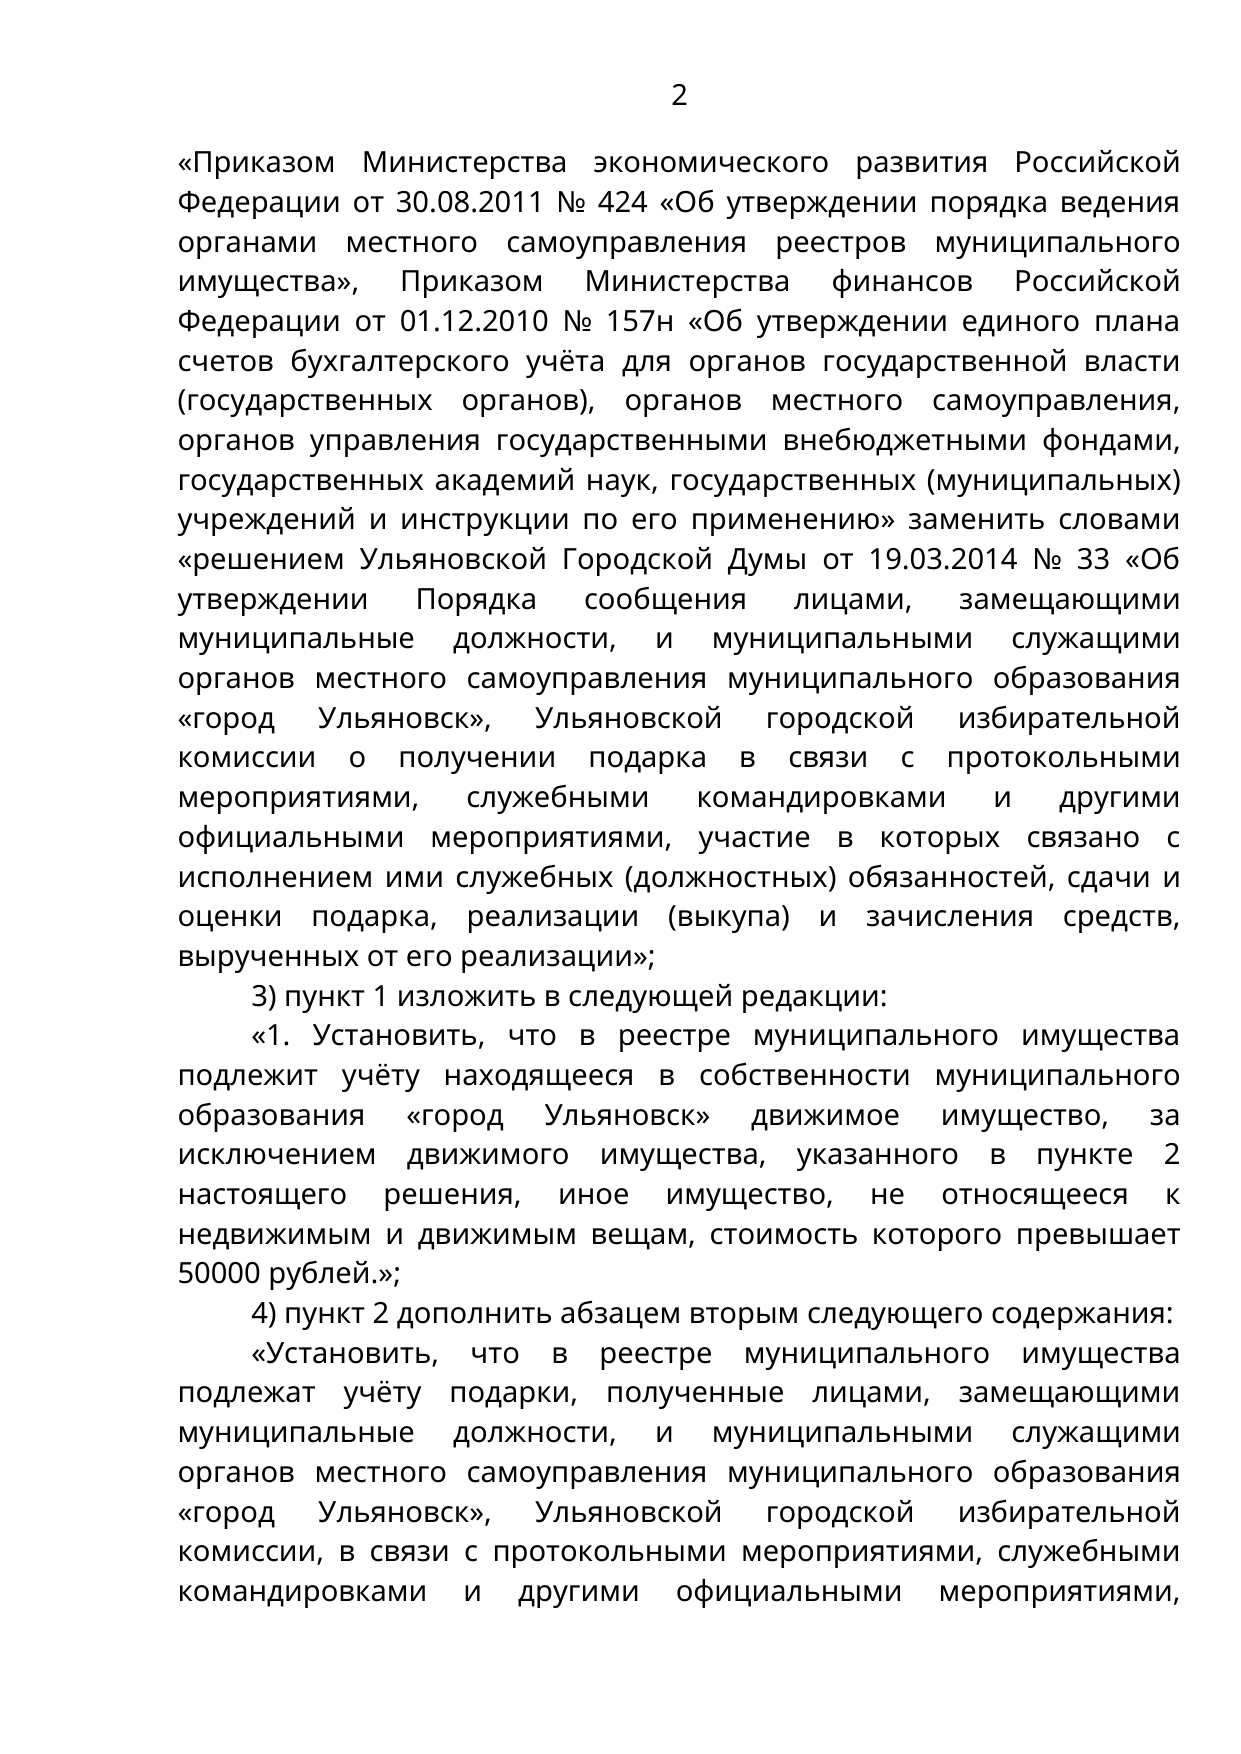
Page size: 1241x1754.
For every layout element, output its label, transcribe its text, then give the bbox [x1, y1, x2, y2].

text 3) пункт 1 изложить в следующей редакции: [177, 975, 1181, 1014]
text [177, 141, 1181, 975]
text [177, 1332, 1181, 1610]
text «1. Установить, что в реестре муниципального имущества подлежит учёту находящееся в собственности муниципального образования «город Ульяновск» движимое имущество, за исключением движимого имущества, указанного в пункте 2 настоящего решения, иное имущество, не относящееся к недвижимым и движимым вещам, стоимость которого превышает 50000 рублей.»; [177, 1014, 1181, 1292]
text 4) пункт 2 дополнить абзацем вторым следующего содержания: [177, 1292, 1181, 1332]
